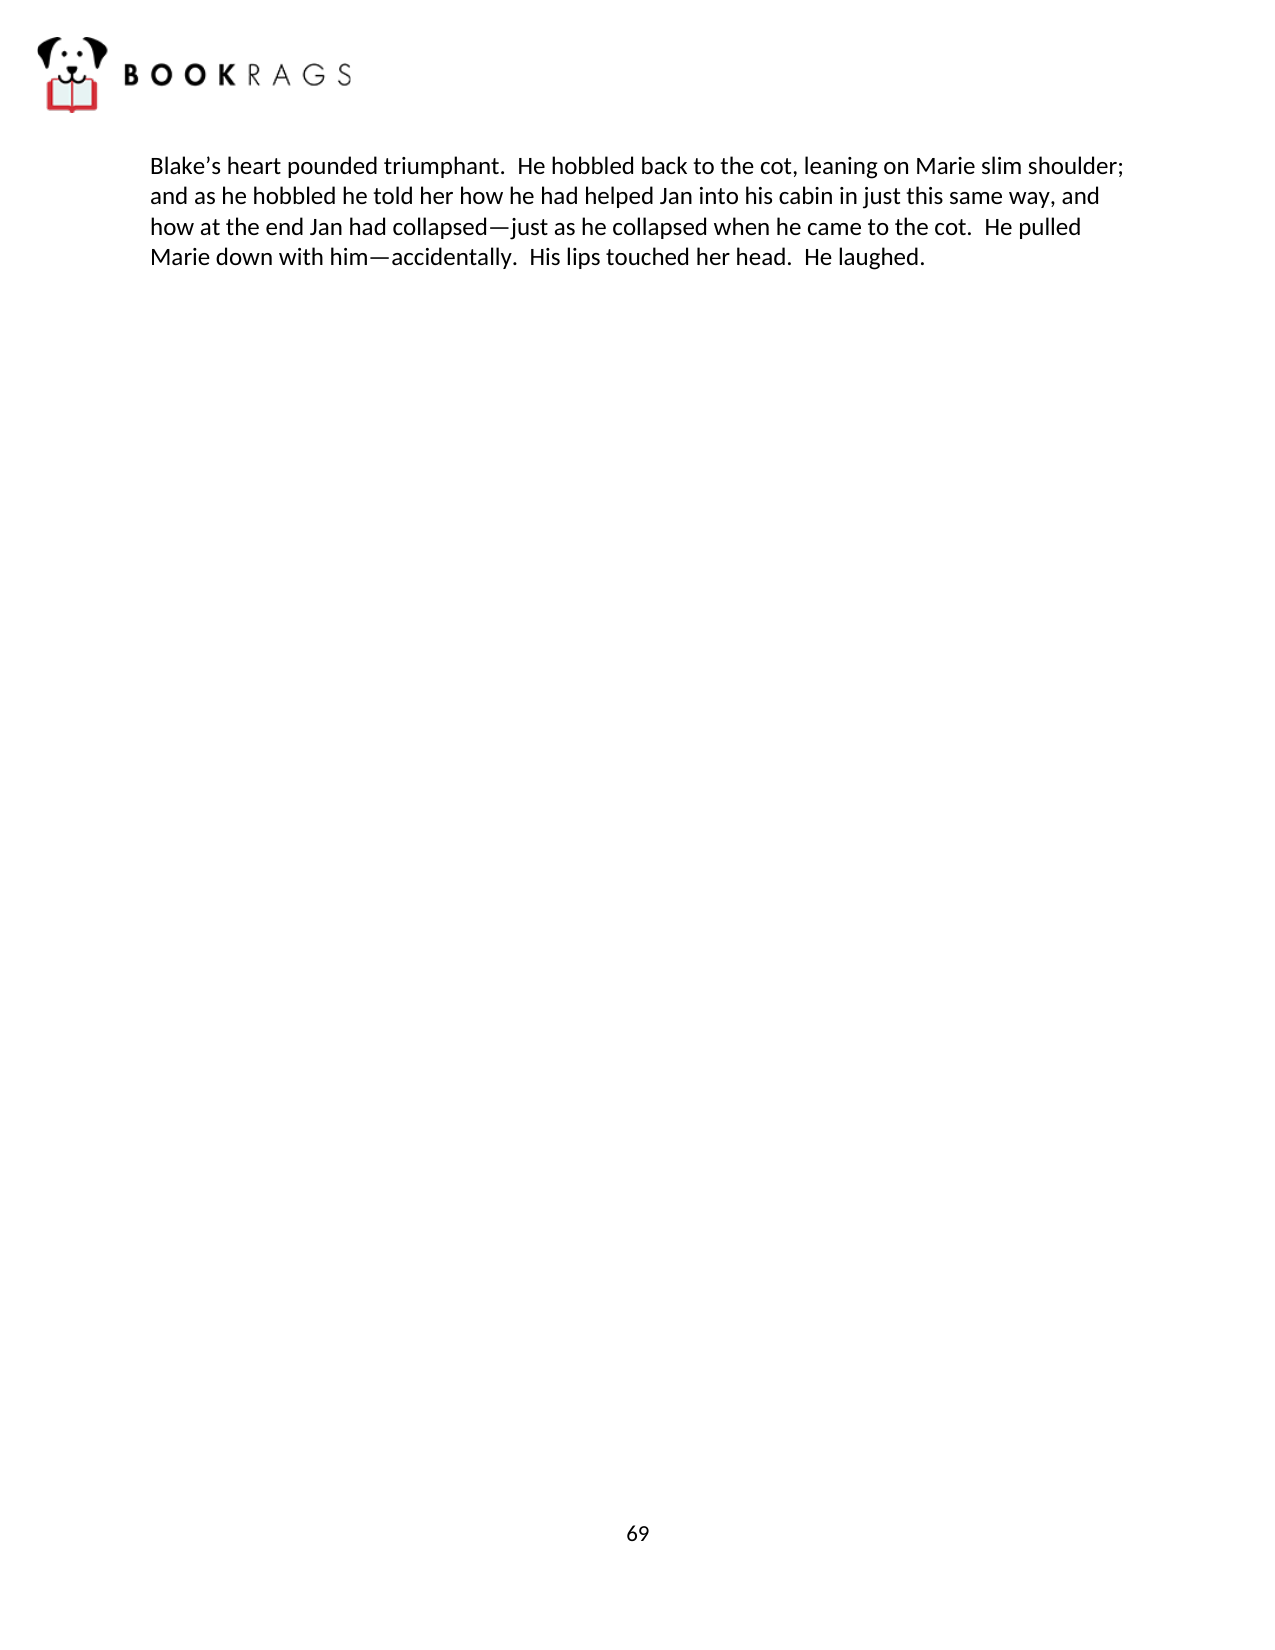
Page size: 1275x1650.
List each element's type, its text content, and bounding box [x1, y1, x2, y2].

picture [37, 37, 351, 113]
text Blake’s heart pounded triumphant. He hobbled back to the cot, leaning on Marie slim shoulder; and as he hobbled he told her how he had helped Jan into his cabin in just this same way, and how at the end Jan had collapsed—­just as he collapsed when he came to the cot. He pulled Marie down with him—­accidentally. His lips touched her head. He laughed. [150, 150, 1125, 272]
